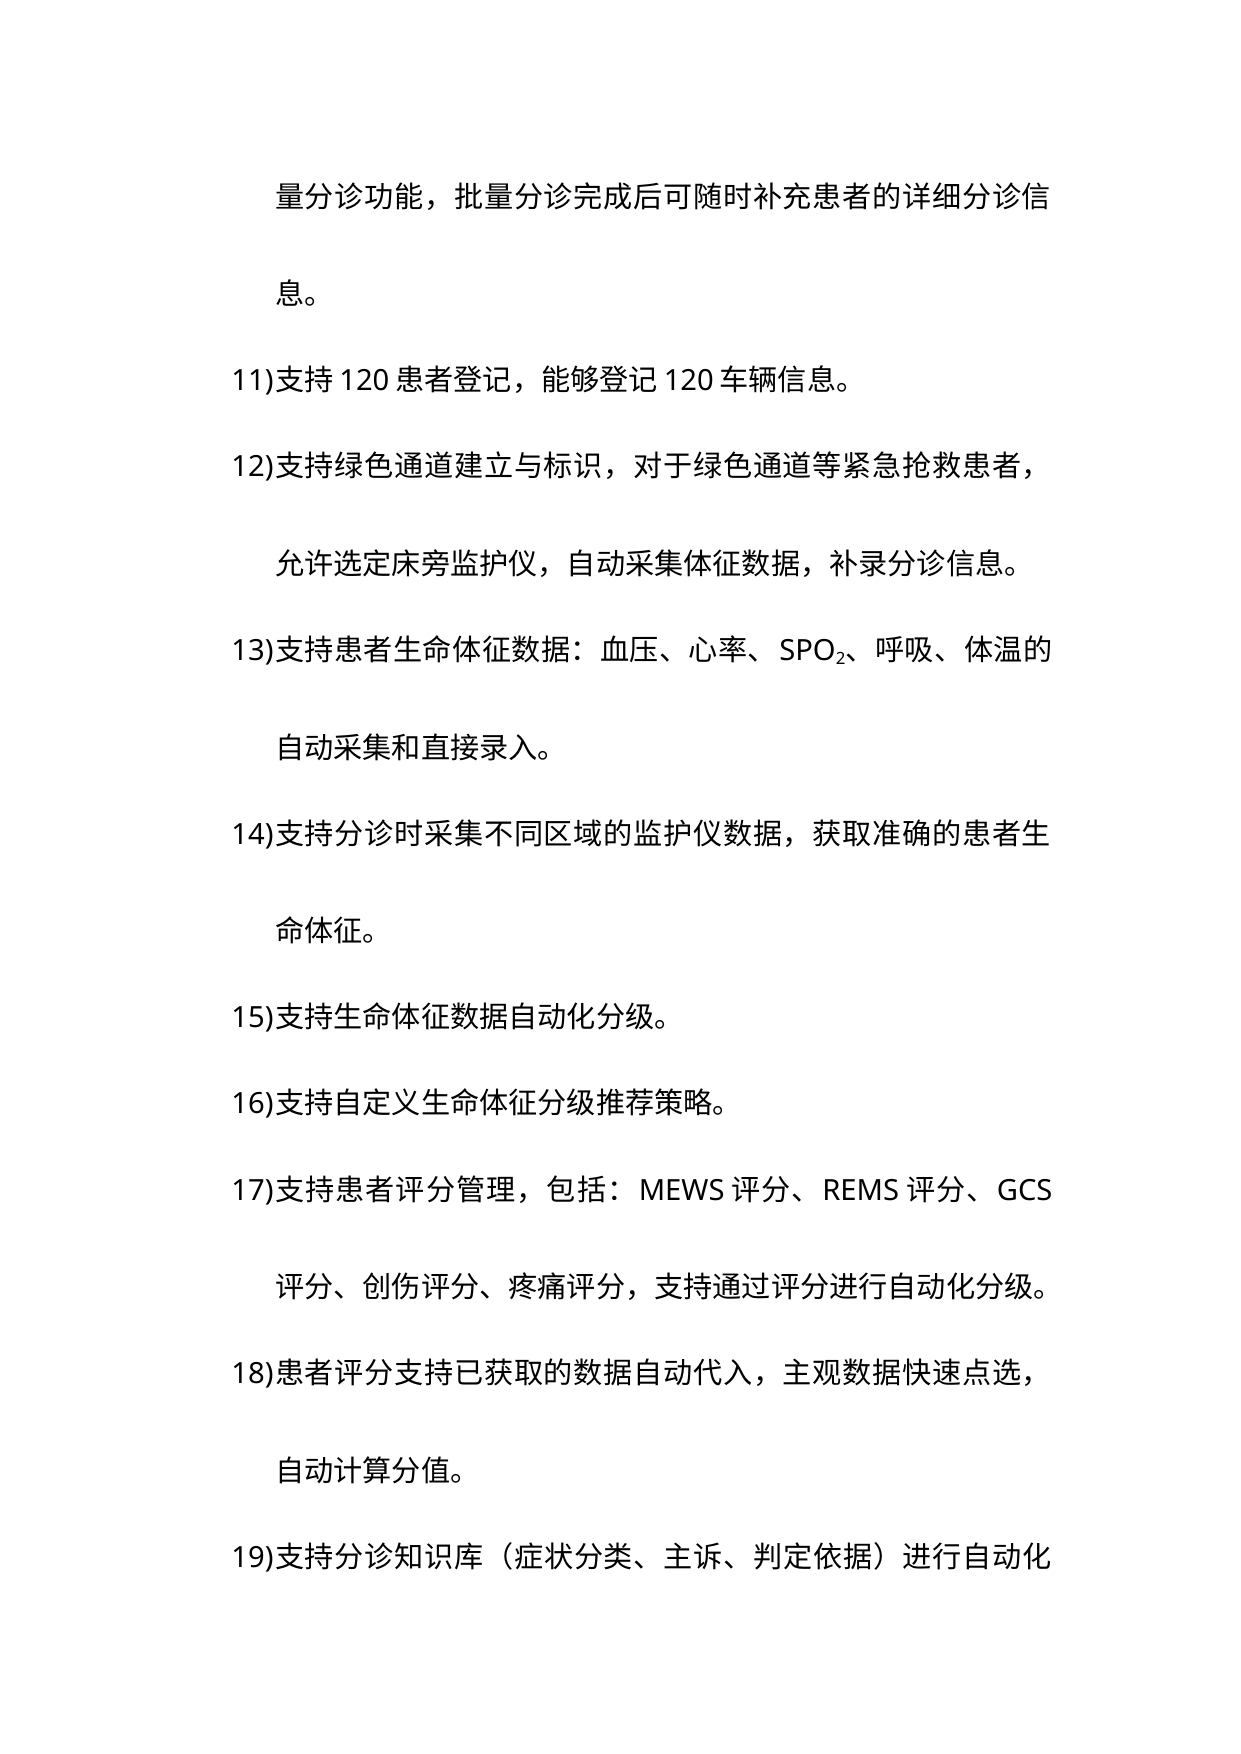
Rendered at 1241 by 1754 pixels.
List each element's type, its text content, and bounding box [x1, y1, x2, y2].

list 患者评分支持已获取的数据自动代入，主观数据快速点选，自动计算分值。 [231, 1339, 1053, 1501]
list 支持患者评分管理，包括：MEWS评分、REMS评分、GCS评分、创伤评分、疼痛评分，支持通过评分进行自动化分级。 [231, 1155, 1053, 1317]
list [231, 1522, 1053, 1587]
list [231, 162, 1053, 324]
list 支持绿色通道建立与标识，对于绿色通道等紧急抢救患者，允许选定床旁监护仪，自动采集体征数据，补录分诊信息。 [231, 432, 1053, 594]
list 支持120患者登记，能够登记120车辆信息。 [231, 346, 1053, 411]
list 支持分诊时采集不同区域的监护仪数据，获取准确的患者生命体征。 [231, 799, 1053, 962]
list 支持生命体征数据自动化分级。 [231, 983, 1053, 1048]
list 支持患者生命体征数据：血压、心率、SPO2、呼吸、体温的自动采集和直接录入。 [231, 615, 1053, 778]
list 支持自定义生命体征分级推荐策略。 [231, 1069, 1053, 1134]
